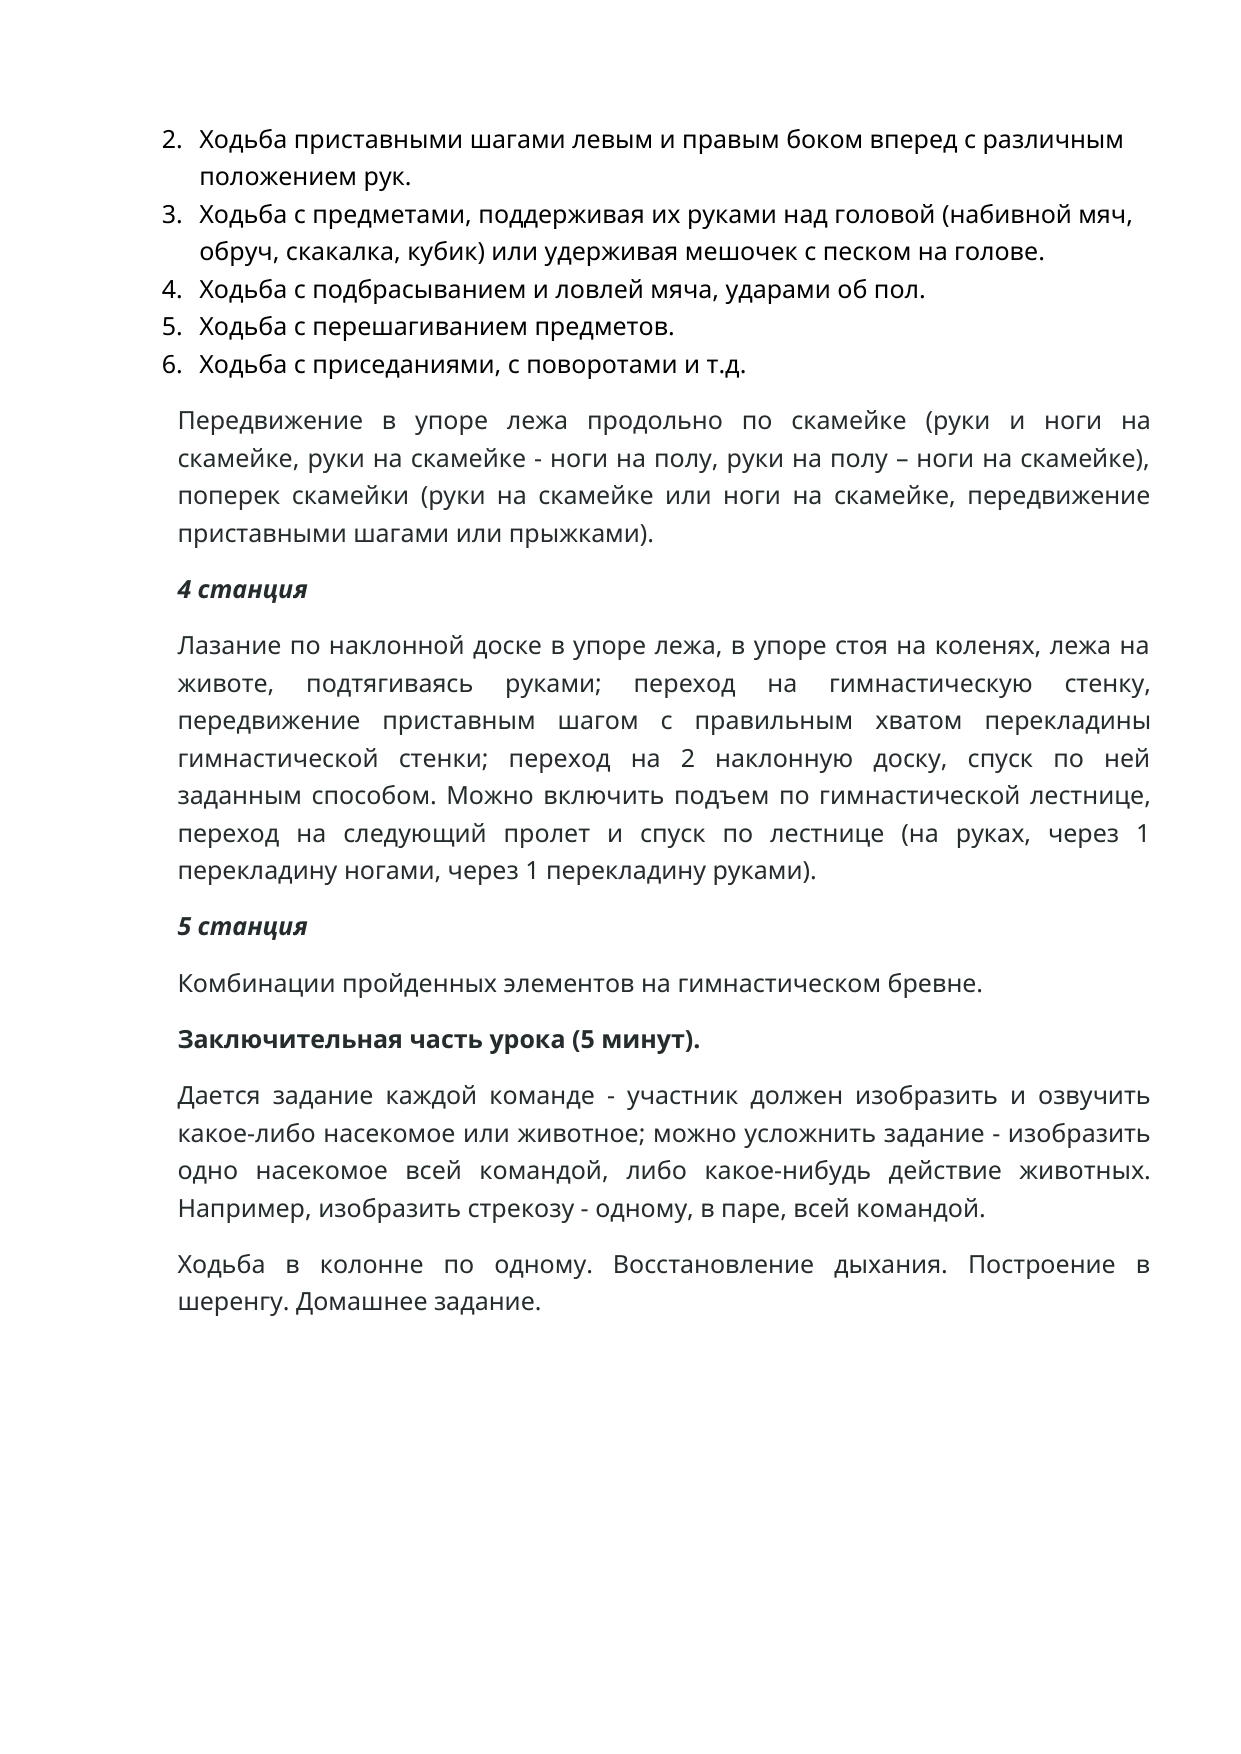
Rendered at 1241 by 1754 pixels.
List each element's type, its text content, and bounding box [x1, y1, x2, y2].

text Заключительная часть урока (5 минут). [177, 1018, 1152, 1056]
text Дается задание каждой команде - участник должен изобразить и озвучить какое-либо насекомое или животное; можно усложнить задание - изобразить одно насекомое всей командой, либо какое-нибудь действие животных. Например, изобразить стрекозу - одному, в паре, всей командой. [177, 1074, 1152, 1224]
text Лазание по наклонной доске в упоре лежа, в упоре стоя на коленях, лежа на животе, подтягиваясь руками; переход на гимнастическую стенку, передвижение приставным шагом с правильным хватом перекладины гимнастической стенки; переход на 2 наклонную доску, спуск по ней заданным способом. Можно включить подъем по гимнастической лестнице, переход на следующий пролет и спуск по лестнице (на руках, через 1 перекладину ногами, через 1 перекладину руками). [177, 624, 1152, 887]
text 4 станция [177, 568, 1152, 606]
text Ходьба в колонне по одному. Восстановление дыхания. Построение в шеренгу. Домашнее задание. [177, 1243, 1152, 1318]
list Ходьба с перешагиванием предметов. [162, 306, 1152, 343]
text 5 станция [177, 906, 1152, 943]
list Ходьба с предметами, поддерживая их руками над головой (набивной мяч, обруч, скакалка, кубик) или удерживая мешочек с песком на голове. [162, 193, 1152, 268]
list Ходьба приставными шагами левым и правым боком вперед с различным положением рук. [162, 118, 1152, 193]
list Ходьба с приседаниями, с поворотами и т.д. [162, 343, 1152, 381]
text Комбинации пройденных элементов на гимнастическом бревне. [177, 962, 1152, 999]
list Ходьба с подбрасыванием и ловлей мяча, ударами об пол. [162, 268, 1152, 306]
text Передвижение в упоре лежа продольно по скамейке (руки и ноги на скамейке, руки на скамейке - ноги на полу, руки на полу – ноги на скамейке), поперек скамейки (руки на скамейке или ноги на скамейке, передвижение приставными шагами или прыжками). [177, 399, 1152, 549]
